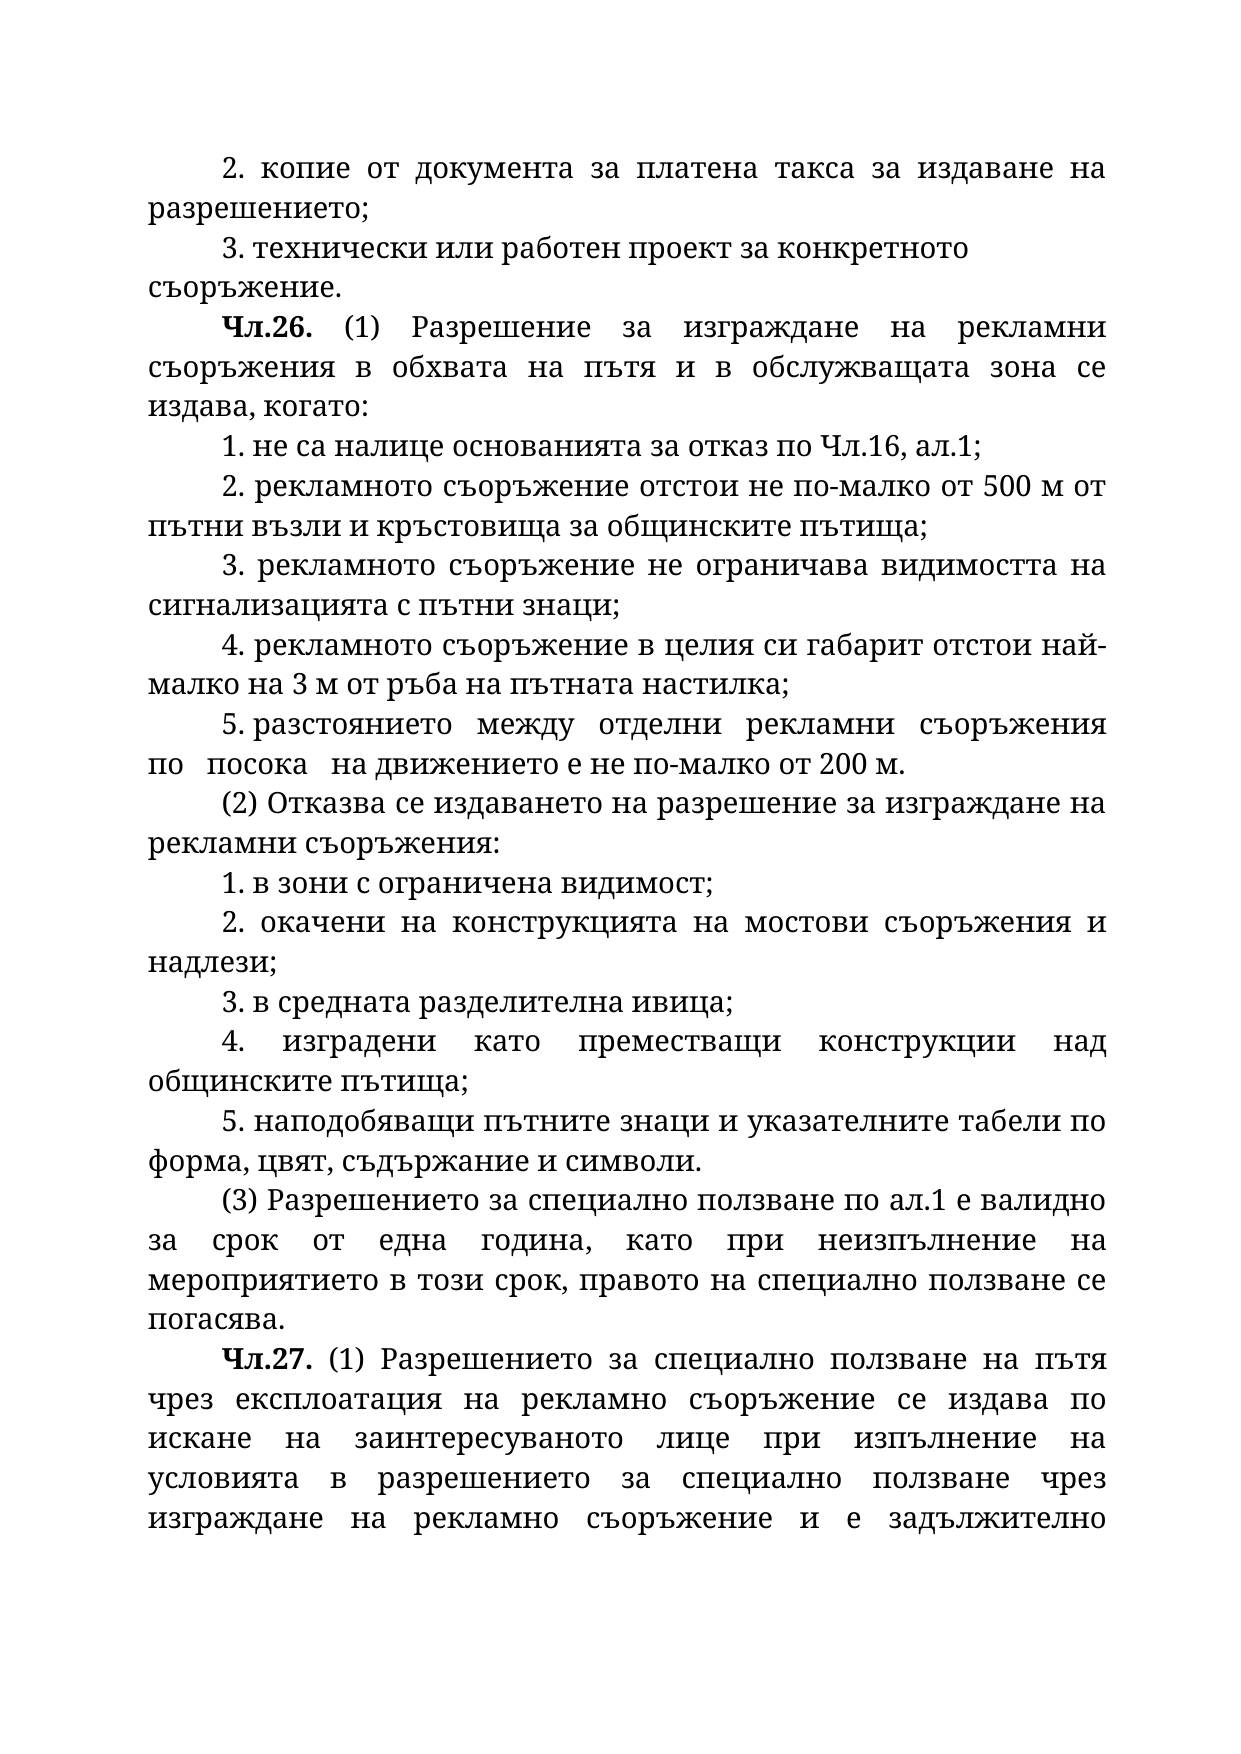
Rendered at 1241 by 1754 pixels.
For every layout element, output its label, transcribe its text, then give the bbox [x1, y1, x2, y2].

text 4. изградени като преместващи конструкции над общинските пътища; [148, 1021, 1107, 1100]
text 3. рекламното съоръжение не ограничава видимостта на сигнализацията с пътни знаци; [148, 544, 1107, 624]
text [148, 1338, 1107, 1537]
text 2. копие от документа за платена такса за издаване на разрешението; [148, 148, 1107, 227]
text 4. рекламното съоръжение в целия си габарит отстои най-малко на 3 м от ръба на пътната настилка; [148, 624, 1107, 703]
text 3. технически или работен проект за конкретното съоръжение. [148, 227, 1107, 306]
text Чл.26. (1) Разрешение за изграждане на рекламни съоръжения в обхвата на пътя и в обслужващата зона се издава, когато: [148, 306, 1107, 425]
text 1. не са налице основанията за отказ по Чл.16, ал.1; [148, 425, 1107, 465]
text (3) Разрешението за специално ползване по ал.1 е валидно за срок от една година, като при неизпълнение на мероприятието в този срок, правото на специално ползване се погасява. [148, 1179, 1107, 1338]
text 5. разстоянието между отделни рекламни съоръжения по посока на движението е не по-малко от 200 м. [148, 703, 1107, 783]
text 5. наподобяващи пътните знаци и указателните табели по форма, цвят, съдържание и символи. [148, 1100, 1107, 1179]
text 3. в средната разделителна ивица; [148, 981, 1107, 1021]
text 2. окачени на конструкцията на мостови съоръжения и надлези; [148, 902, 1107, 981]
text 2. рекламното съоръжение отстои не по-малко от 500 м от пътни възли и кръстовища за общинските пътища; [148, 465, 1107, 544]
text 1. в зони с ограничена видимост; [148, 862, 1107, 902]
text (2) Отказва се издаването на разрешение за изграждане на рекламни съоръжения: [148, 783, 1107, 862]
